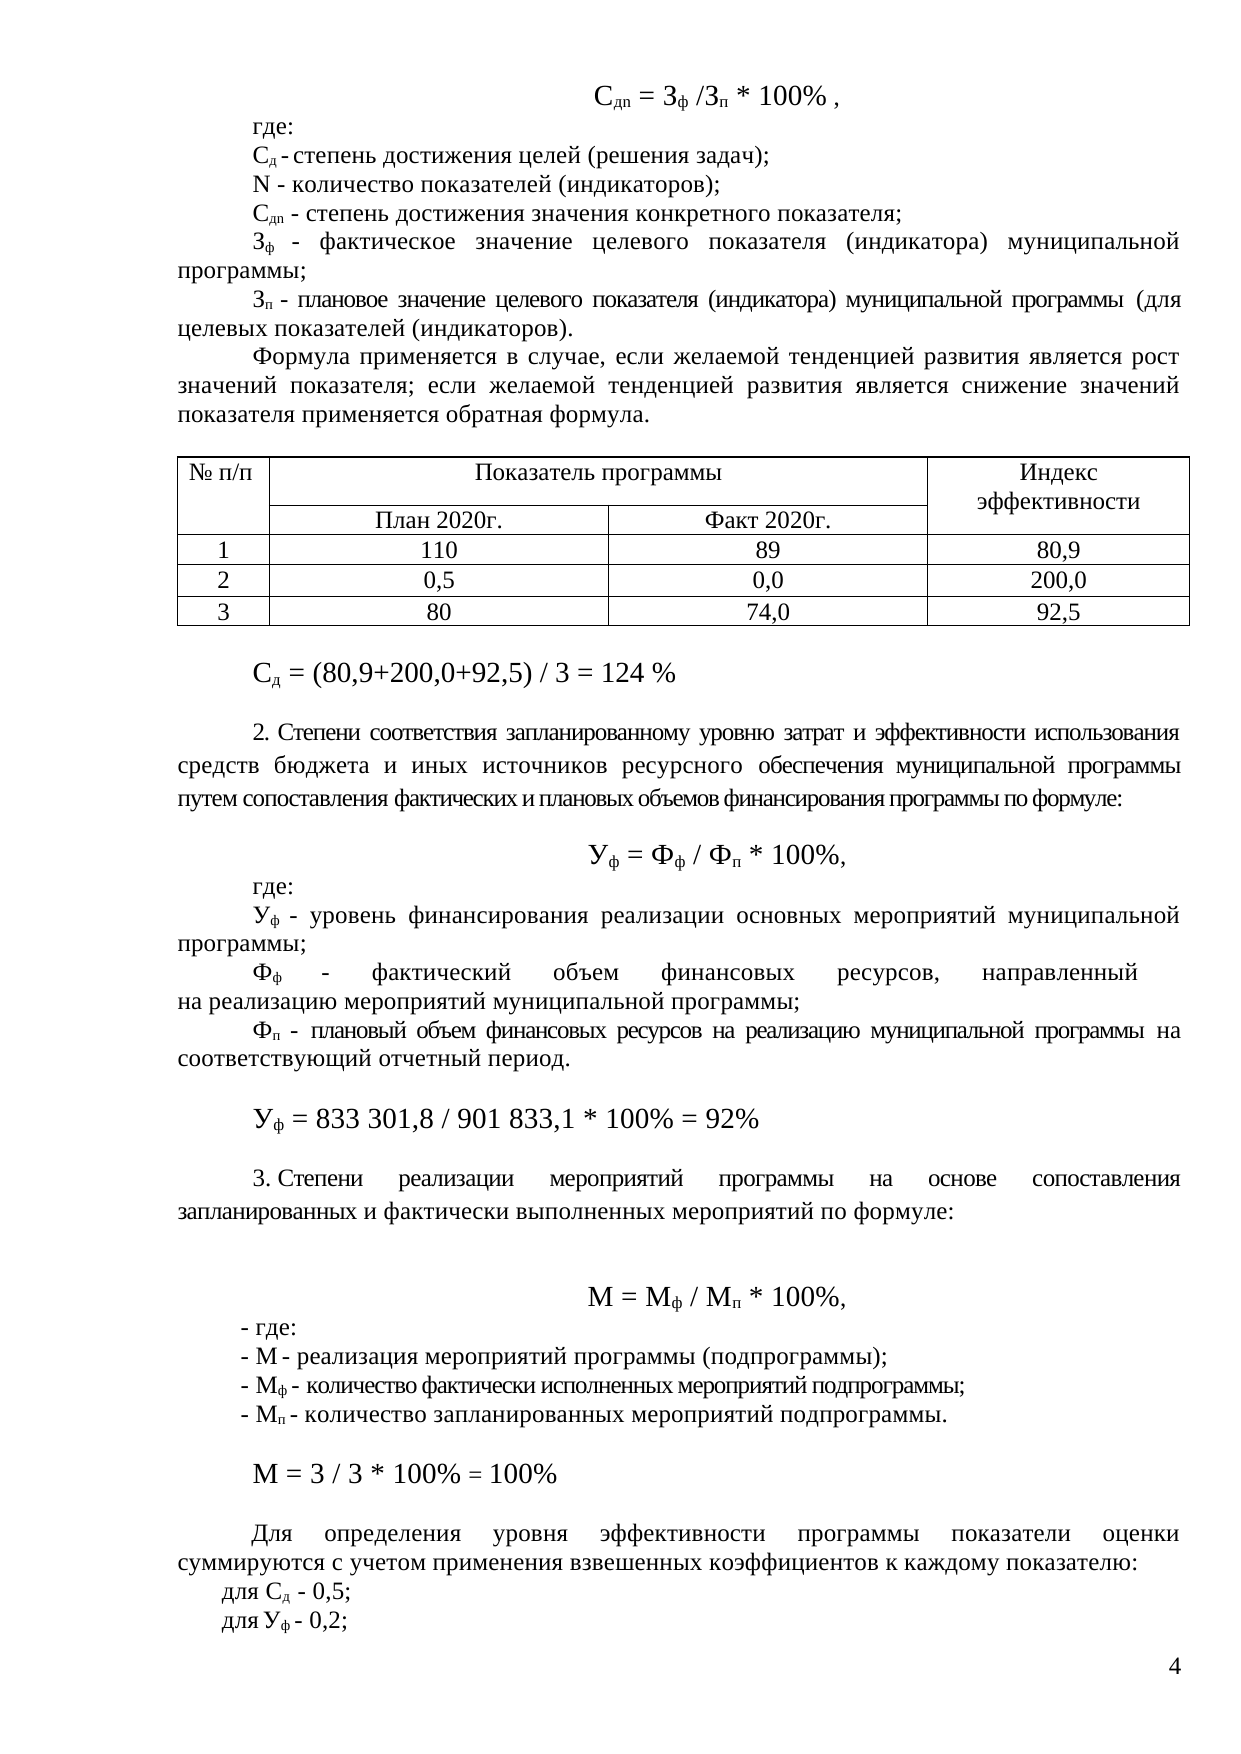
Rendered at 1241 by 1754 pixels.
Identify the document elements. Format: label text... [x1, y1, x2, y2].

table_cell 74,0 [609, 597, 927, 625]
text N - количество показателей (индикаторов); [177, 169, 1181, 198]
table_cell Факт 2020г. [609, 506, 927, 534]
text Уф - уровень финансирования реализации основных мероприятий муниципальной программы; [177, 900, 1181, 957]
table_cell 80 [270, 597, 608, 625]
text для Сд - 0,5; [177, 1576, 1181, 1605]
table_cell 89 [609, 535, 927, 564]
text Для определения уровня эффективности программы показатели оценки суммируются с учетом применения взвешенных коэффициентов к каждому показателю: [177, 1518, 1181, 1576]
list Степени соответствия запланированному уровню затрат и эффективности использования средств бюджета и иных источников ресурсного обеспечения муниципальной программы путем сопоставления фактических и плановых объемов финансирования программы по формуле: [177, 717, 1181, 812]
text Уф = 833 301,8 / 901 833,1 * 100% = 92% [177, 1101, 1181, 1134]
text - Мф - количество фактически исполненных мероприятий подпрограммы; [240, 1370, 1181, 1399]
table_header Индекс эффективности [928, 458, 1189, 534]
text Уф = Фф / Фп * 100%, [177, 837, 1181, 871]
text Сдn - степень достижения значения конкретного показателя; [177, 198, 1181, 226]
table_cell 0,5 [270, 565, 608, 596]
table_cell 2 [178, 565, 269, 596]
text Сд - степень достижения целей (решения задач); [177, 140, 1181, 169]
table_cell 3 [178, 597, 269, 625]
table_cell 1 [178, 535, 269, 564]
text - где: [240, 1312, 1181, 1341]
table_cell 110 [270, 535, 608, 564]
text - М - реализация мероприятий программы (подпрограммы); [240, 1341, 1181, 1370]
text М = Мф / Мп * 100%, [252, 1279, 1181, 1312]
text Фп - плановый объем финансовых ресурсов на реализацию муниципальной программы на соответствующий отчетный период. [177, 1015, 1181, 1072]
text где: [177, 871, 1181, 900]
table_cell План 2020г. [270, 506, 608, 534]
table_cell 80,9 [928, 535, 1189, 564]
text для Уф - 0,2; [177, 1605, 1181, 1633]
text Зп - плановое значение целевого показателя (индикатора) муниципальной программы (для целевых показателей (индикаторов). [177, 284, 1181, 341]
text Формула применяется в случае, если желаемой тенденцией развития является рост значений показателя; если желаемой тенденцией развития является снижение значений показателя применяется обратная формула. [177, 341, 1181, 428]
text Сд = (80,9+200,0+92,5) / 3 = 124 % [177, 655, 1181, 689]
table_cell 200,0 [928, 565, 1189, 596]
table_cell 0,0 [609, 565, 927, 596]
table_header Показатель программы [270, 458, 927, 504]
text Зф - фактическое значение целевого показателя (индикатора) муниципальной программы; [177, 226, 1181, 284]
text Сдn = Зф /Зп * 100% , [177, 78, 1181, 111]
table_cell 92,5 [928, 597, 1189, 625]
text где: [177, 111, 1181, 140]
text Фф - фактический объем финансовых ресурсов, направленный на реализацию мероприятий муниципальной программы; [177, 957, 1181, 1015]
text М = 3 / 3 * 100% = 100% [252, 1456, 1181, 1490]
text - Мп - количество запланированных мероприятий подпрограммы. [240, 1399, 1181, 1427]
table_header № п/п [178, 458, 269, 534]
list Степени реализации мероприятий программы на основе сопоставления запланированных и фактически выполненных мероприятий по формуле: [177, 1163, 1181, 1225]
